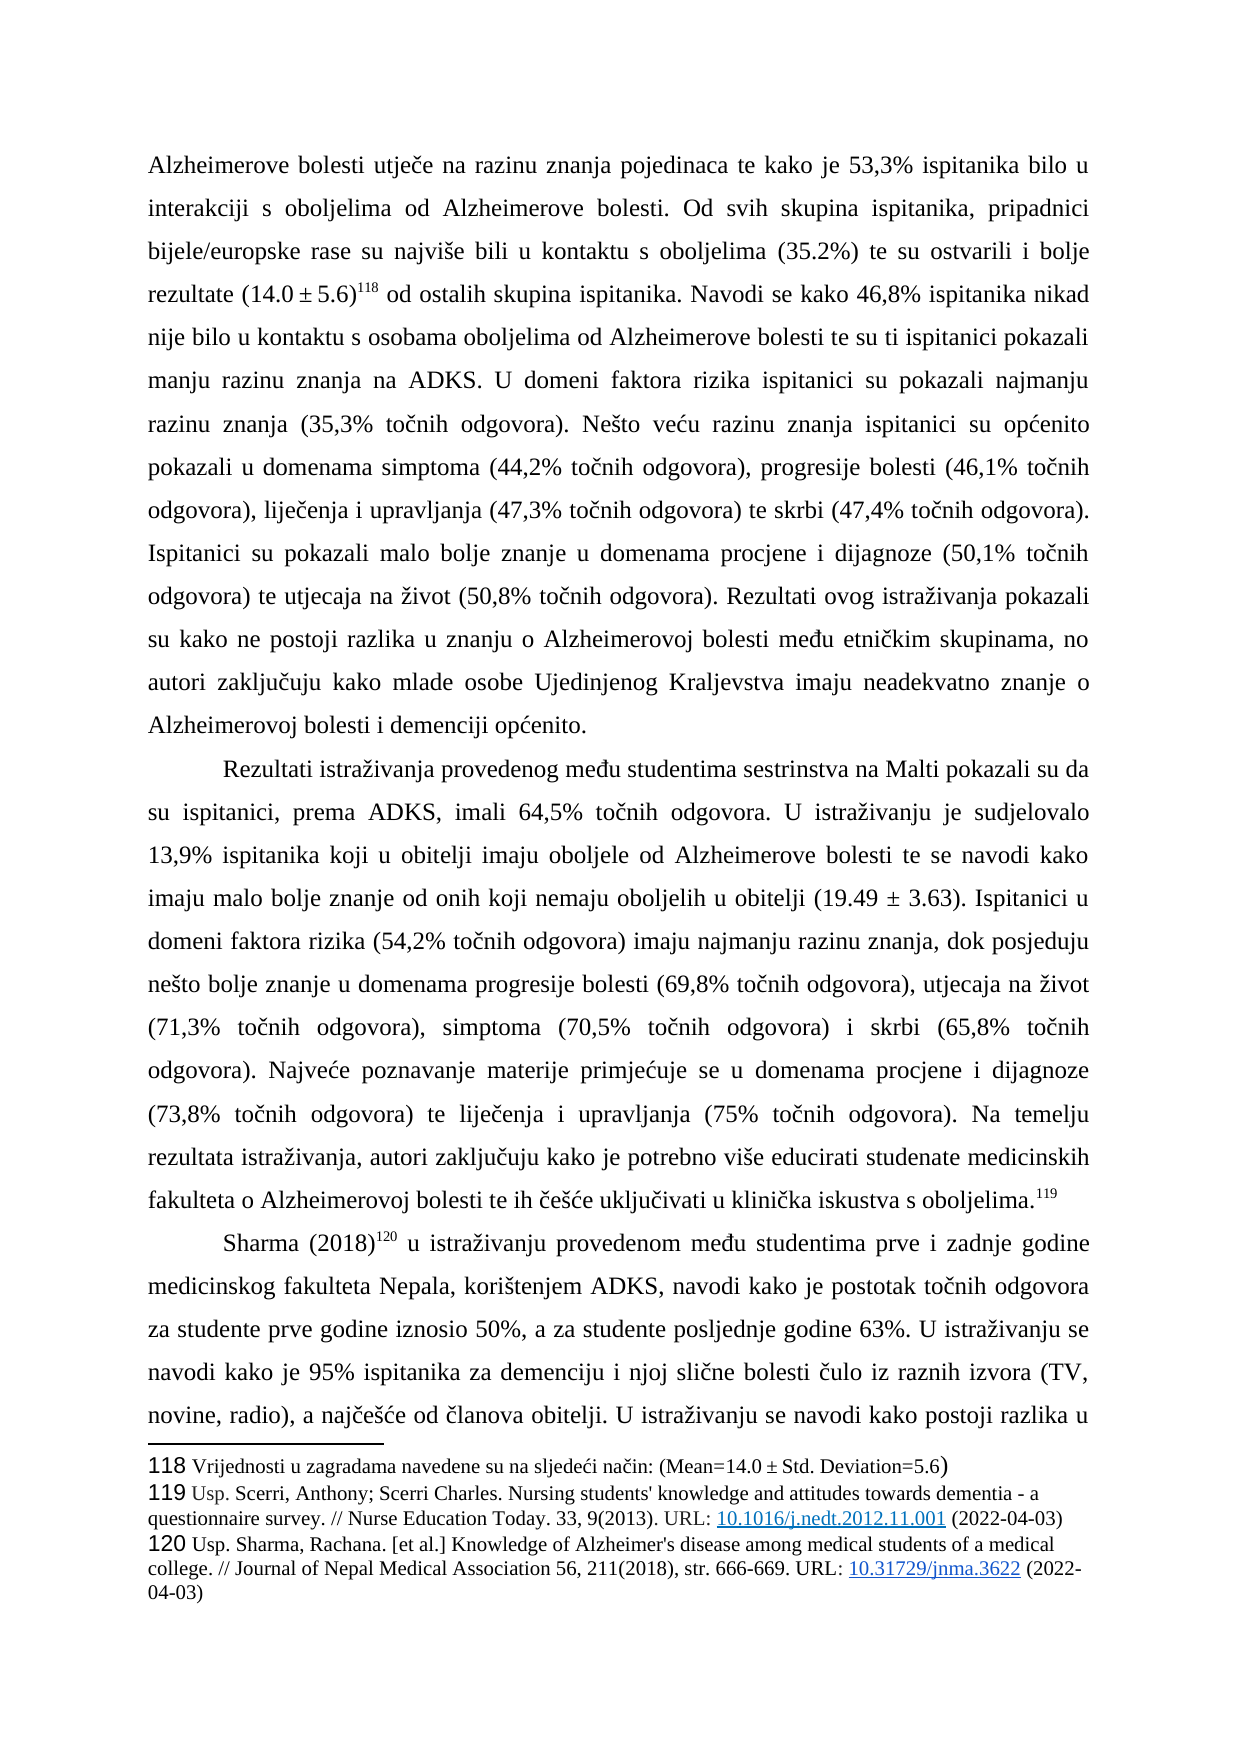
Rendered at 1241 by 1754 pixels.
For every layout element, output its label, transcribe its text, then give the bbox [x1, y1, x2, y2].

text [148, 1228, 1090, 1429]
text Rezultati istraživanja provedenog među studentima sestrinstva na Malti pokazali su da su ispitanici, prema ADKS, imali 64,5% točnih odgovora. U istraživanju je sudjelovalo 13,9% ispitanika koji u obitelji imaju oboljele od Alzheimerove bolesti te se navodi kako imaju malo bolje znanje od onih koji nemaju oboljelih u obitelji (19.49 ± 3.63). Ispitanici u domeni faktora rizika (54,2% točnih odgovora) imaju najmanju razinu znanja, dok posjeduju nešto bolje znanje u domenama progresije bolesti (69,8% točnih odgovora), utjecaja na život (71,3% točnih odgovora), simptoma (70,5% točnih odgovora) i skrbi (65,8% točnih odgovora). Najveće poznavanje materije primjećuje se u domenama procjene i dijagnoze (73,8% točnih odgovora) te liječenja i upravljanja (75% točnih odgovora). Na temelju rezultata istraživanja, autori zaključuju kako je potrebno više educirati studenate medicinskih fakulteta o Alzheimerovoj bolesti te ih češće uključivati u klinička iskustva s oboljelima. [148, 754, 1090, 1214]
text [148, 150, 1090, 739]
